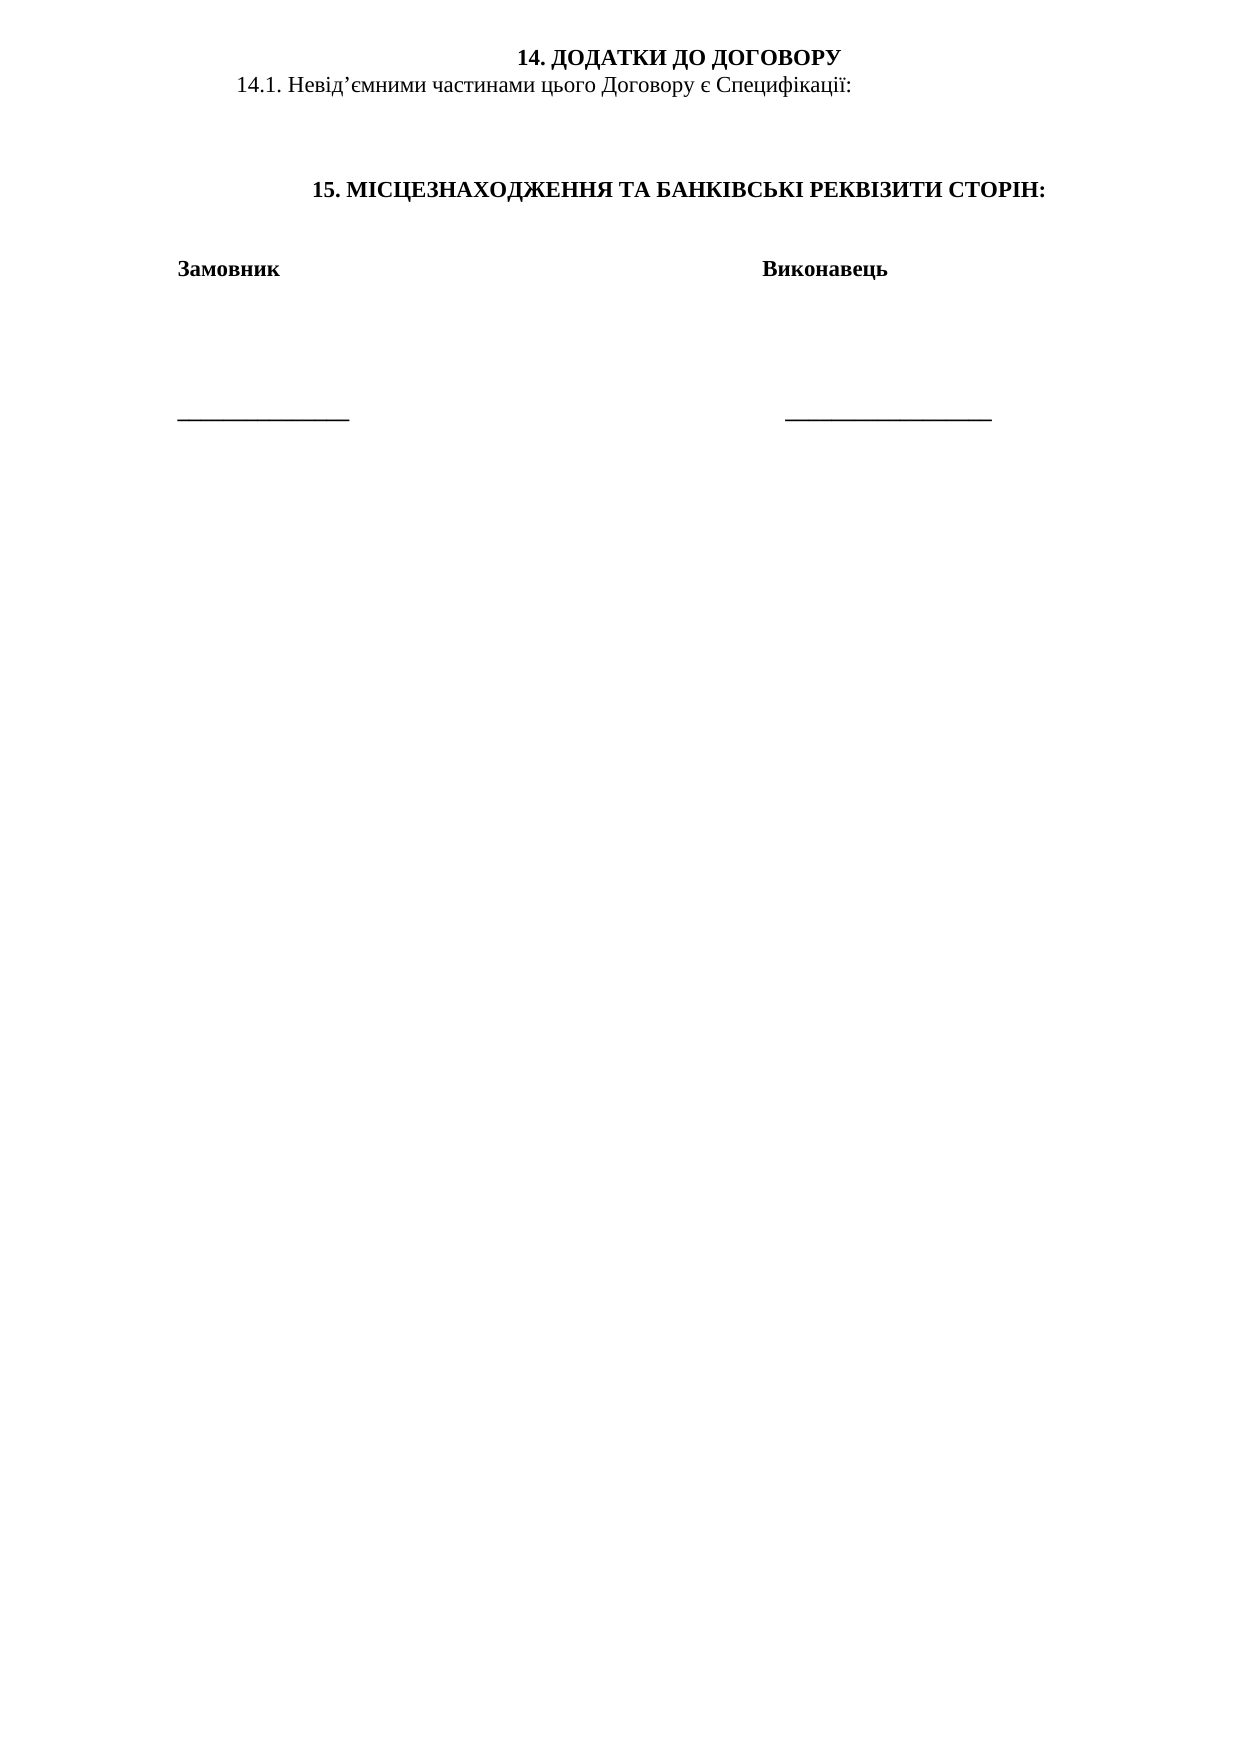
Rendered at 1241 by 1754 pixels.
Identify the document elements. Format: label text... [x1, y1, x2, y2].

text 15. МІСЦЕЗНАХОДЖЕННЯ ТА БАНКІВСЬКІ РЕКВІЗИТИ СТОРІН: [177, 176, 1181, 202]
text 14.1. Невід’ємними частинами цього Договору є Специфікації: [177, 71, 1181, 97]
text Замовник Виконавець [177, 255, 1181, 282]
text _______________ __________________ [177, 397, 1181, 423]
text 14. ДОДАТКИ ДО ДОГОВОРУ [177, 44, 1181, 71]
